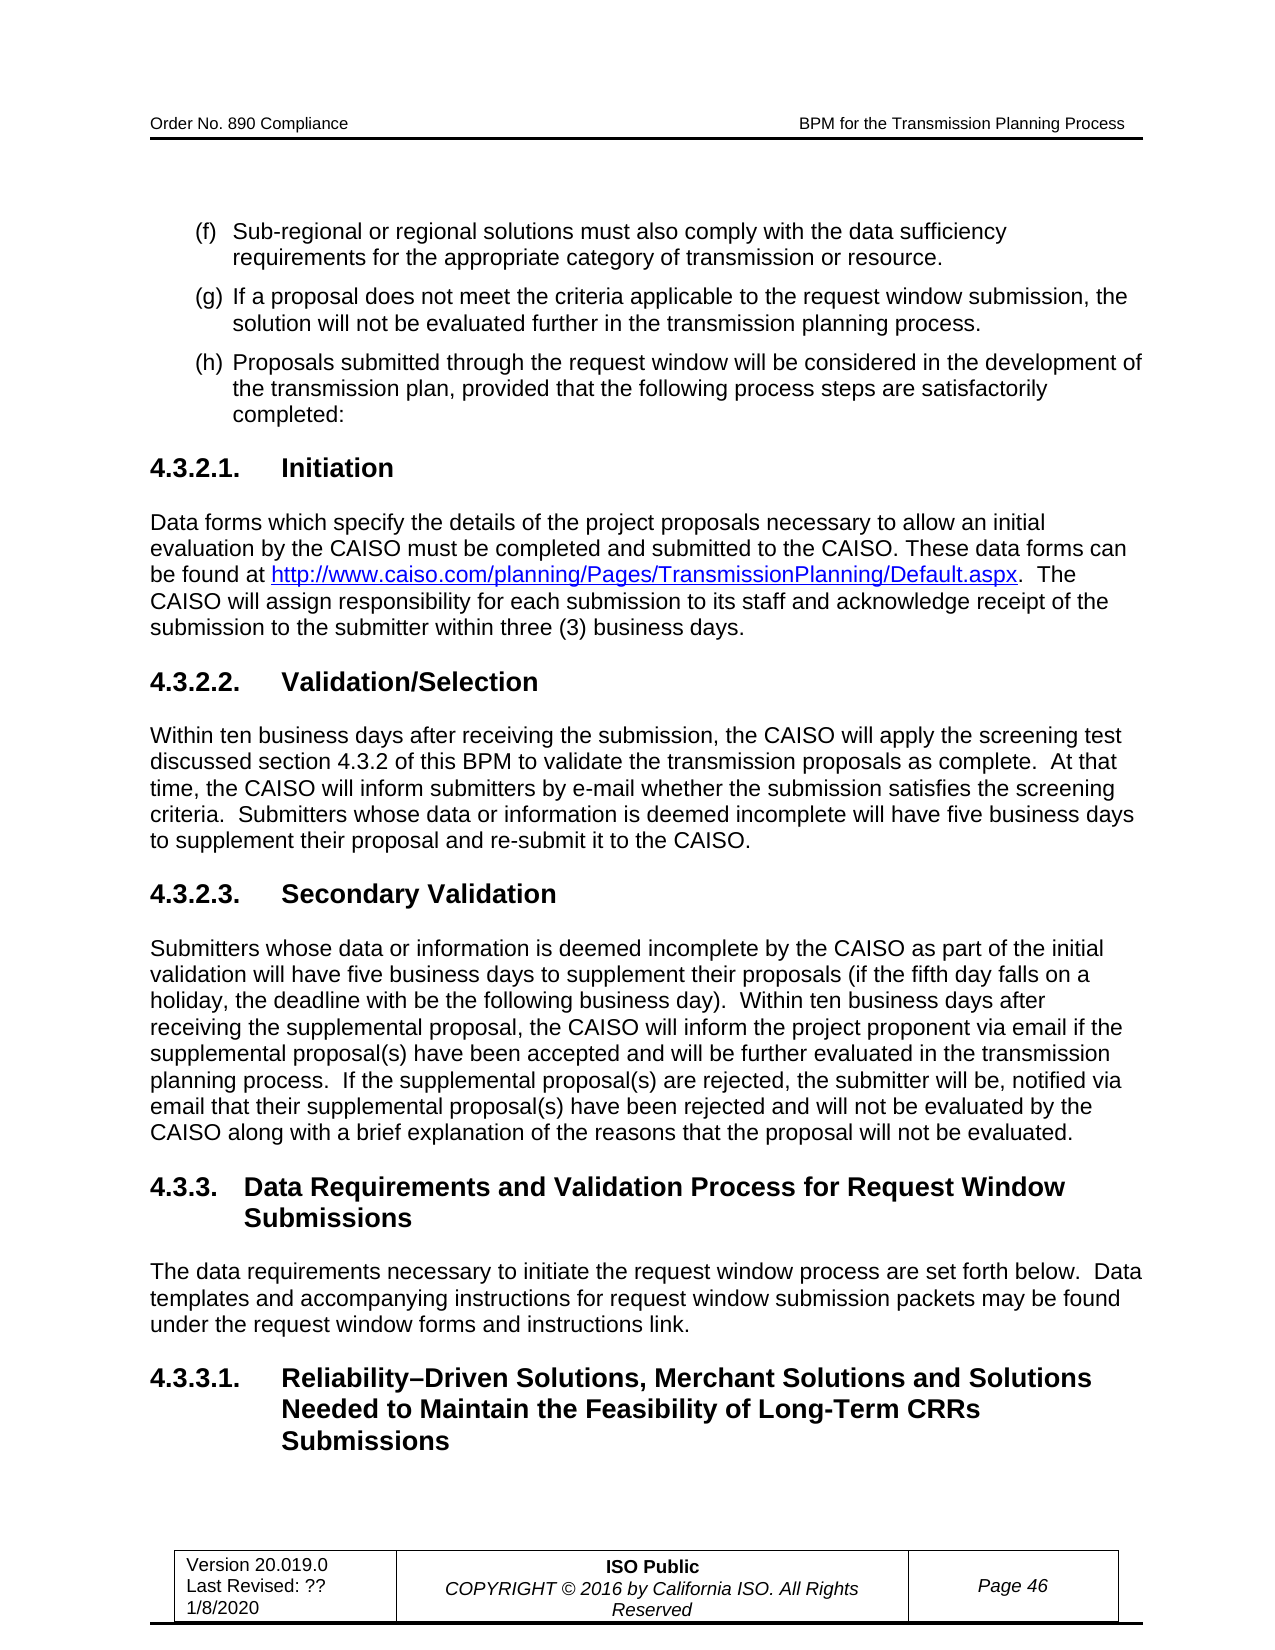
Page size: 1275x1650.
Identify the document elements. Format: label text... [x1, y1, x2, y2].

text The data requirements necessary to initiate the request window process are set forth below. Data templates and accompanying instructions for request window submission packets may be found under the request window forms and instructions link. [150, 1258, 1143, 1337]
subtitle Data Requirements and Validation Process for Request Window Submissions [150, 1171, 1143, 1233]
subtitle Reliability–Driven Solutions, Merchant Solutions and Solutions Needed to Maintain the Feasibility of Long-Term CRRs Submissions [150, 1362, 1143, 1456]
text Data forms which specify the details of the project proposals necessary to allow an initial evaluation by the CAISO must be completed and submitted to the CAISO. These data forms can be found at http://www.caiso.com/planning/Pages/TransmissionPlanning/Default.aspx. The CAISO will assign responsibility for each submission to its staff and acknowledge receipt of the submission to the submitter within three (3) business days. [150, 509, 1143, 641]
subtitle Initiation [150, 452, 1143, 484]
subtitle Secondary Validation [150, 878, 1143, 910]
list If a proposal does not meet the criteria applicable to the request window submission, the solution will not be evaluated further in the transmission planning process. [195, 283, 1143, 336]
text Within ten business days after receiving the submission, the CAISO will apply the screening test discussed section 4.3.2 of this BPM to validate the transmission proposals as complete. At that time, the CAISO will inform submitters by e-mail whether the submission satisfies the screening criteria. Submitters whose data or information is deemed incomplete will have five business days to supplement their proposal and re-submit it to the CAISO. [150, 722, 1143, 853]
list Proposals submitted through the request window will be considered in the development of the transmission plan, provided that the following process steps are satisfactorily completed: [195, 348, 1143, 427]
list Sub-regional or regional solutions must also comply with the data sufficiency requirements for the appropriate category of transmission or resource. [195, 218, 1143, 271]
text Submitters whose data or information is deemed incomplete by the CAISO as part of the initial validation will have five business days to supplement their proposals (if the fifth day falls on a holiday, the deadline with be the following business day). Within ten business days after receiving the supplemental proposal, the CAISO will inform the project proponent via email if the supplemental proposal(s) have been accepted and will be further evaluated in the transmission planning process. If the supplemental proposal(s) are rejected, the submitter will be, notified via email that their supplemental proposal(s) have been rejected and will not be evaluated by the CAISO along with a brief explanation of the reasons that the proposal will not be evaluated. [150, 935, 1143, 1146]
subtitle Validation/Selection [150, 666, 1143, 697]
